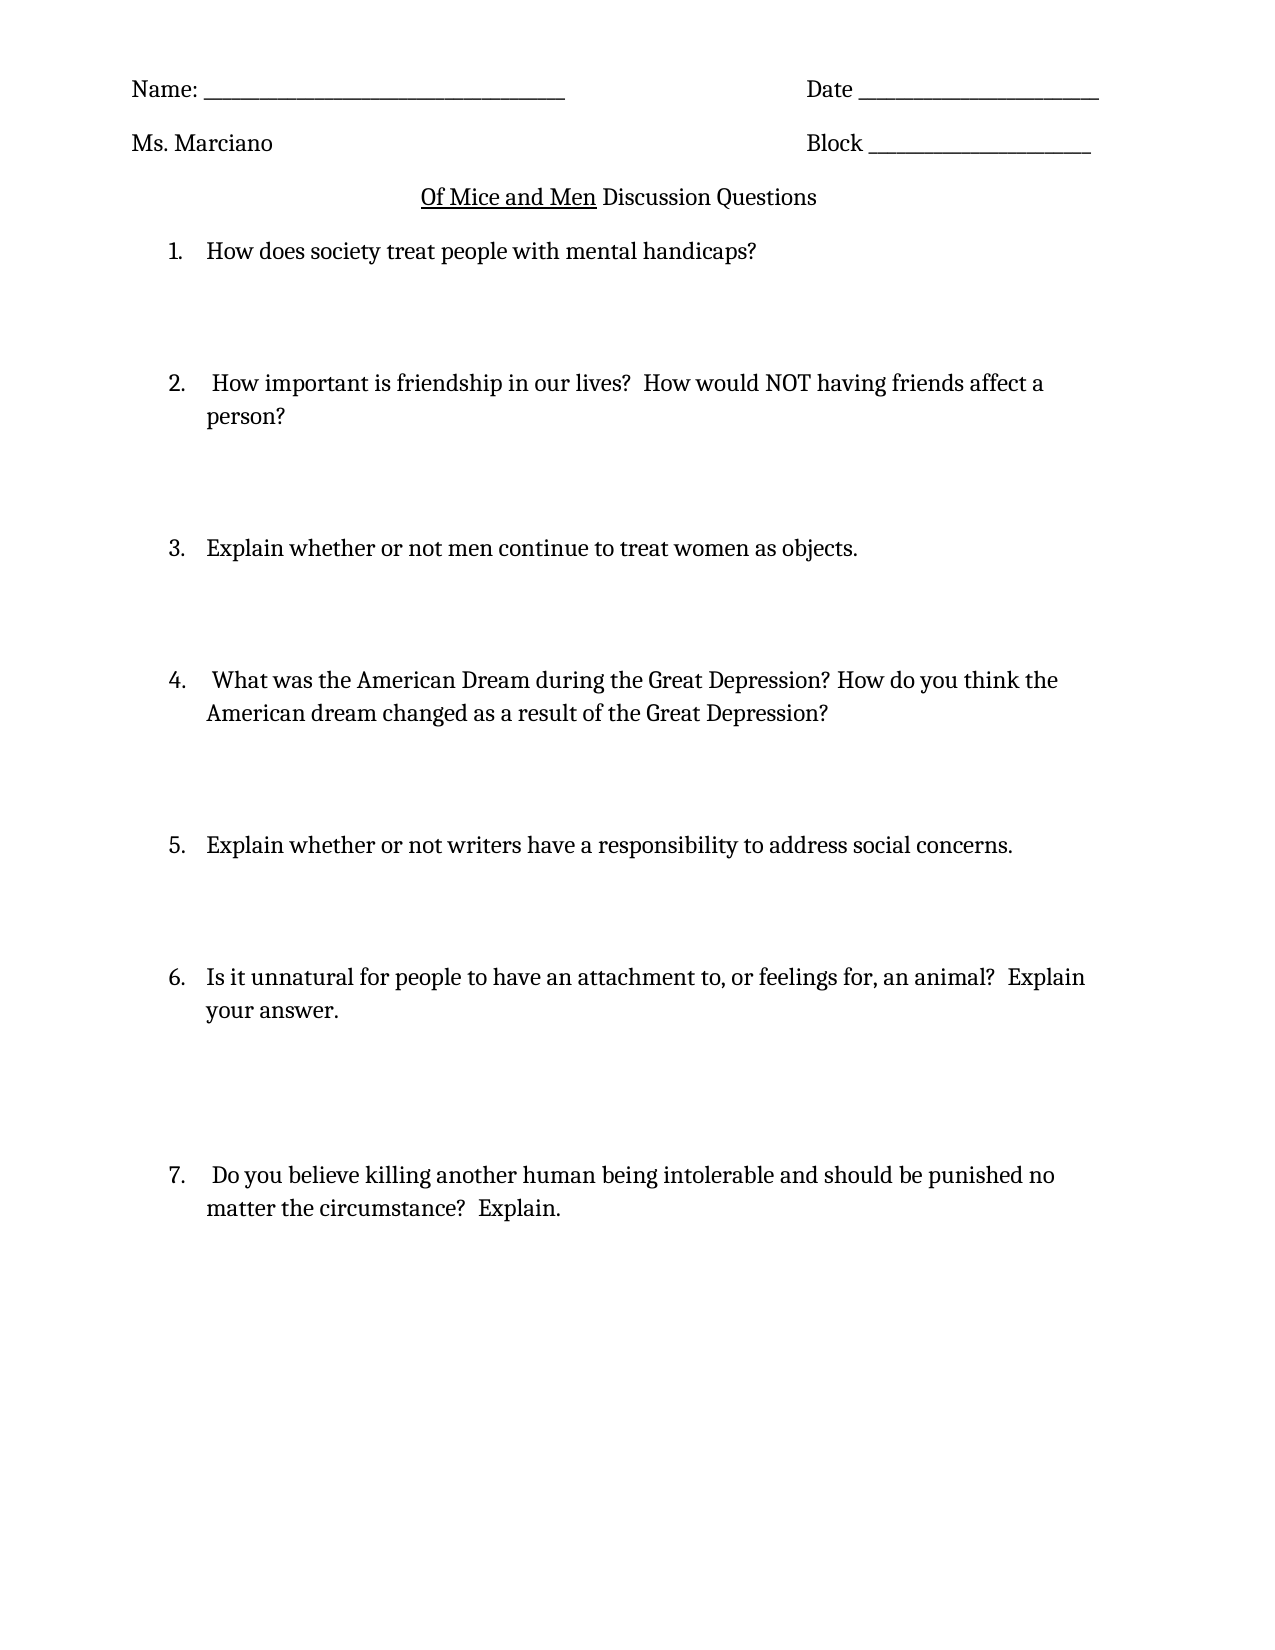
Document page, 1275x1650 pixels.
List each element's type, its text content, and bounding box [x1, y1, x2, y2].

text Ms. Marciano Block ________________________ [131, 129, 1106, 158]
list Explain whether or not men continue to treat women as objects. [169, 534, 1106, 562]
list Explain whether or not writers have a responsibility to address social concerns. [169, 831, 1106, 860]
list How important is friendship in our lives? How would NOT having friends affect a person? [169, 369, 1106, 430]
list Do you believe killing another human being intolerable and should be punished no matter the circumstance? Explain. [169, 1161, 1106, 1223]
list Is it unnatural for people to have an attachment to, or feelings for, an animal? Explain your answer. [169, 963, 1106, 1025]
list What was the American Dream during the Great Depression? How do you think the American dream changed as a result of the Great Depression? [169, 666, 1106, 728]
text Name: _______________________________________ Date __________________________ [131, 75, 1106, 104]
text Of Mice and Men Discussion Questions [131, 183, 1106, 211]
list How does society treat people with mental handicaps? [169, 237, 1106, 265]
